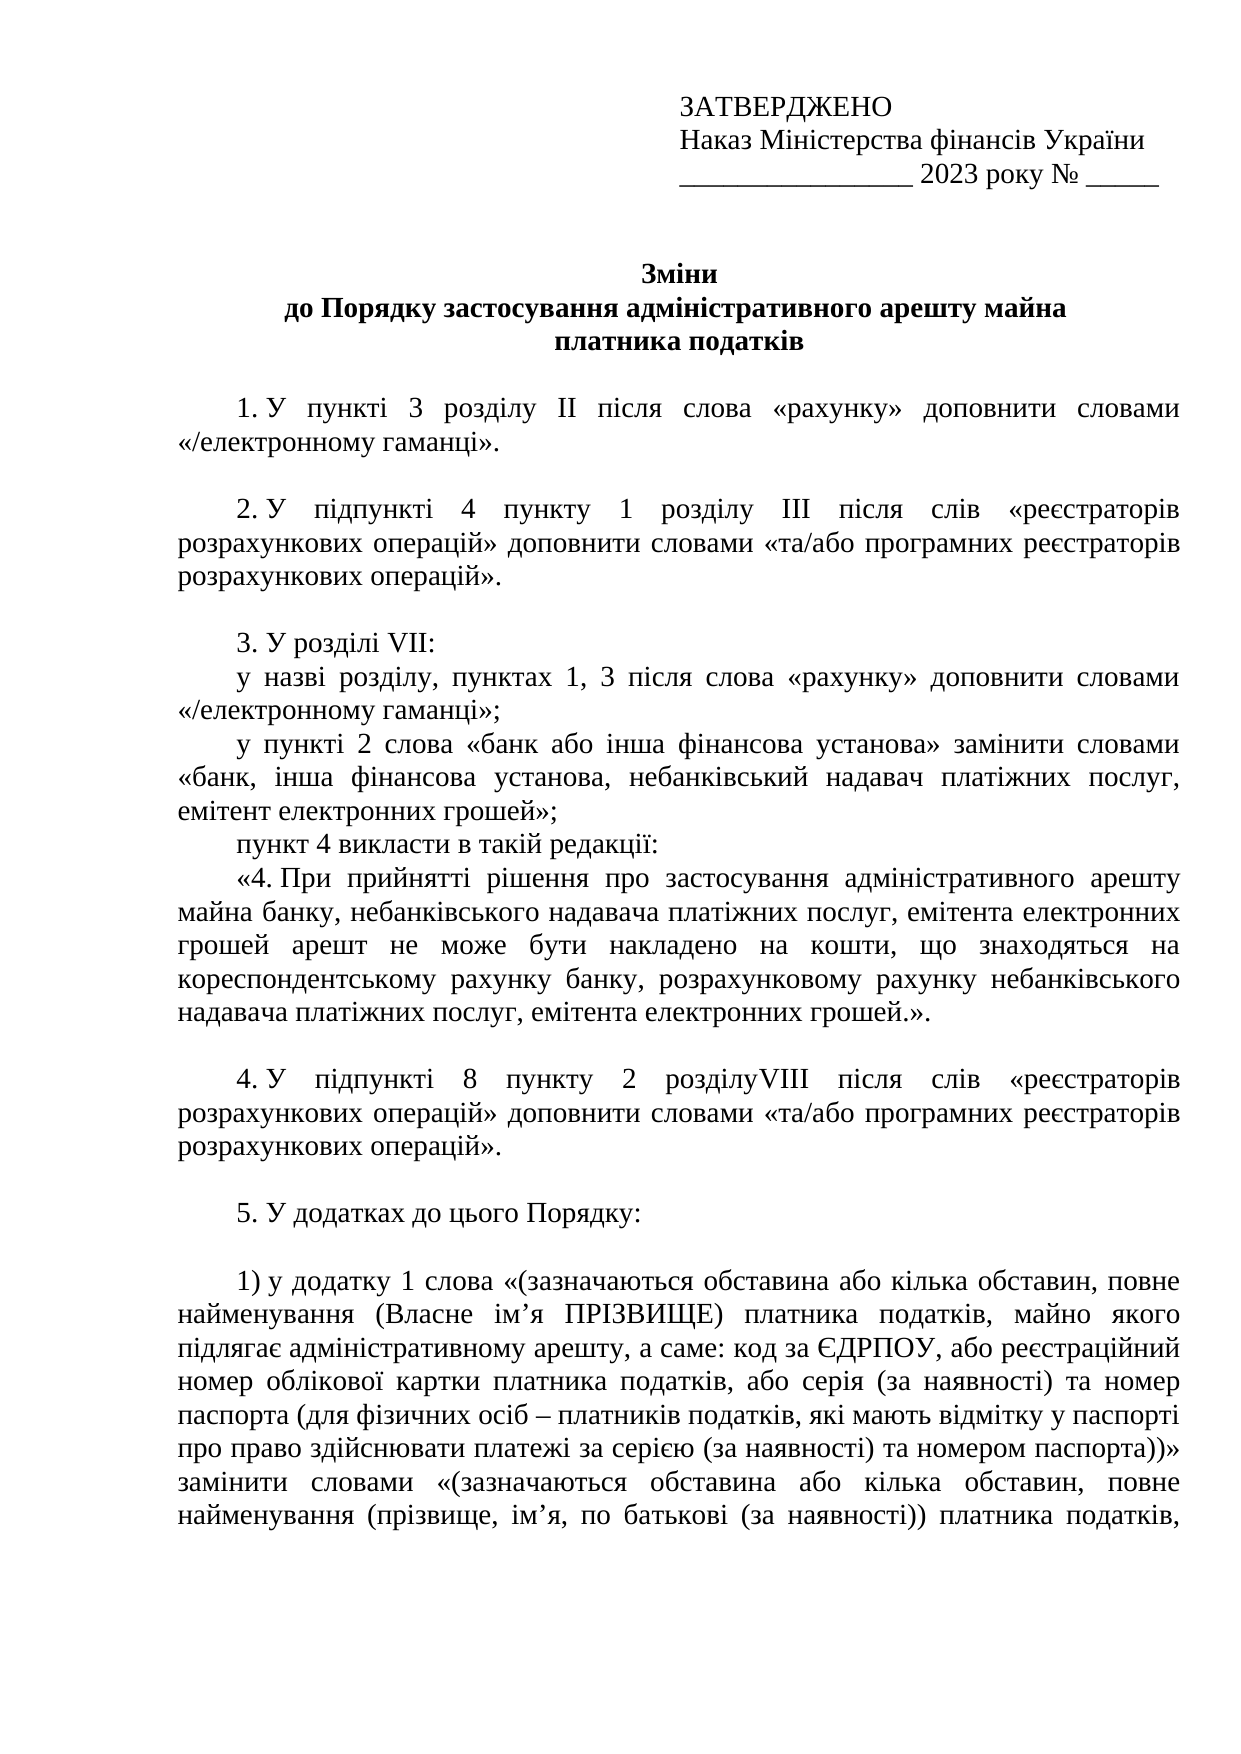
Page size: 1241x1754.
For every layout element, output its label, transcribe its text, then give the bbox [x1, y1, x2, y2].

text Зміни [177, 256, 1181, 290]
text 4. У підпункті 8 пункту 2 розділуVIIІ після слів «реєстраторів розрахункових операцій» доповнити словами «та/або програмних реєстраторів розрахункових операцій». [177, 1061, 1181, 1162]
text 2. У підпункті 4 пункту 1 розділу ІІІ після слів «реєстраторів розрахункових операцій» доповнити словами «та/або програмних реєстраторів розрахункових операцій». [177, 491, 1181, 592]
text ________________ 2023 року № _____ [679, 156, 1181, 189]
text «4. При прийнятті рішення про застосування адміністративного арешту майна банку, небанківського надавача платіжних послуг, емітента електронних грошей арешт не може бути накладено на кошти, що знаходяться на кореспондентському рахунку банку, розрахунковому рахунку небанківського надавача платіжних послуг, емітента електронних грошей.». [177, 860, 1181, 1028]
text Наказ Міністерства фінансів України [679, 122, 1181, 156]
text до Порядку застосування адміністративного арешту майна платника податків [177, 290, 1181, 357]
text ЗАТВЕРДЖЕНО [679, 89, 1181, 122]
text 5. У додатках до цього Порядку: [177, 1196, 1181, 1229]
text 3. У розділі VII: [177, 625, 1181, 659]
text у назві розділу, пунктах 1, 3 після слова «рахунку» доповнити словами «/електронному гаманці»; [177, 659, 1181, 726]
text пункт 4 викласти в такій редакції: [177, 827, 1181, 860]
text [177, 1263, 1181, 1531]
text у пункті 2 слова «банк або інша фінансова установа» замінити словами «банк, інша фінансова установа, небанківський надавач платіжних послуг, емітент електронних грошей»; [177, 726, 1181, 827]
text 1. У пункті 3 розділу ІІ після слова «рахунку» доповнити словами «/електронному гаманці». [177, 391, 1181, 458]
